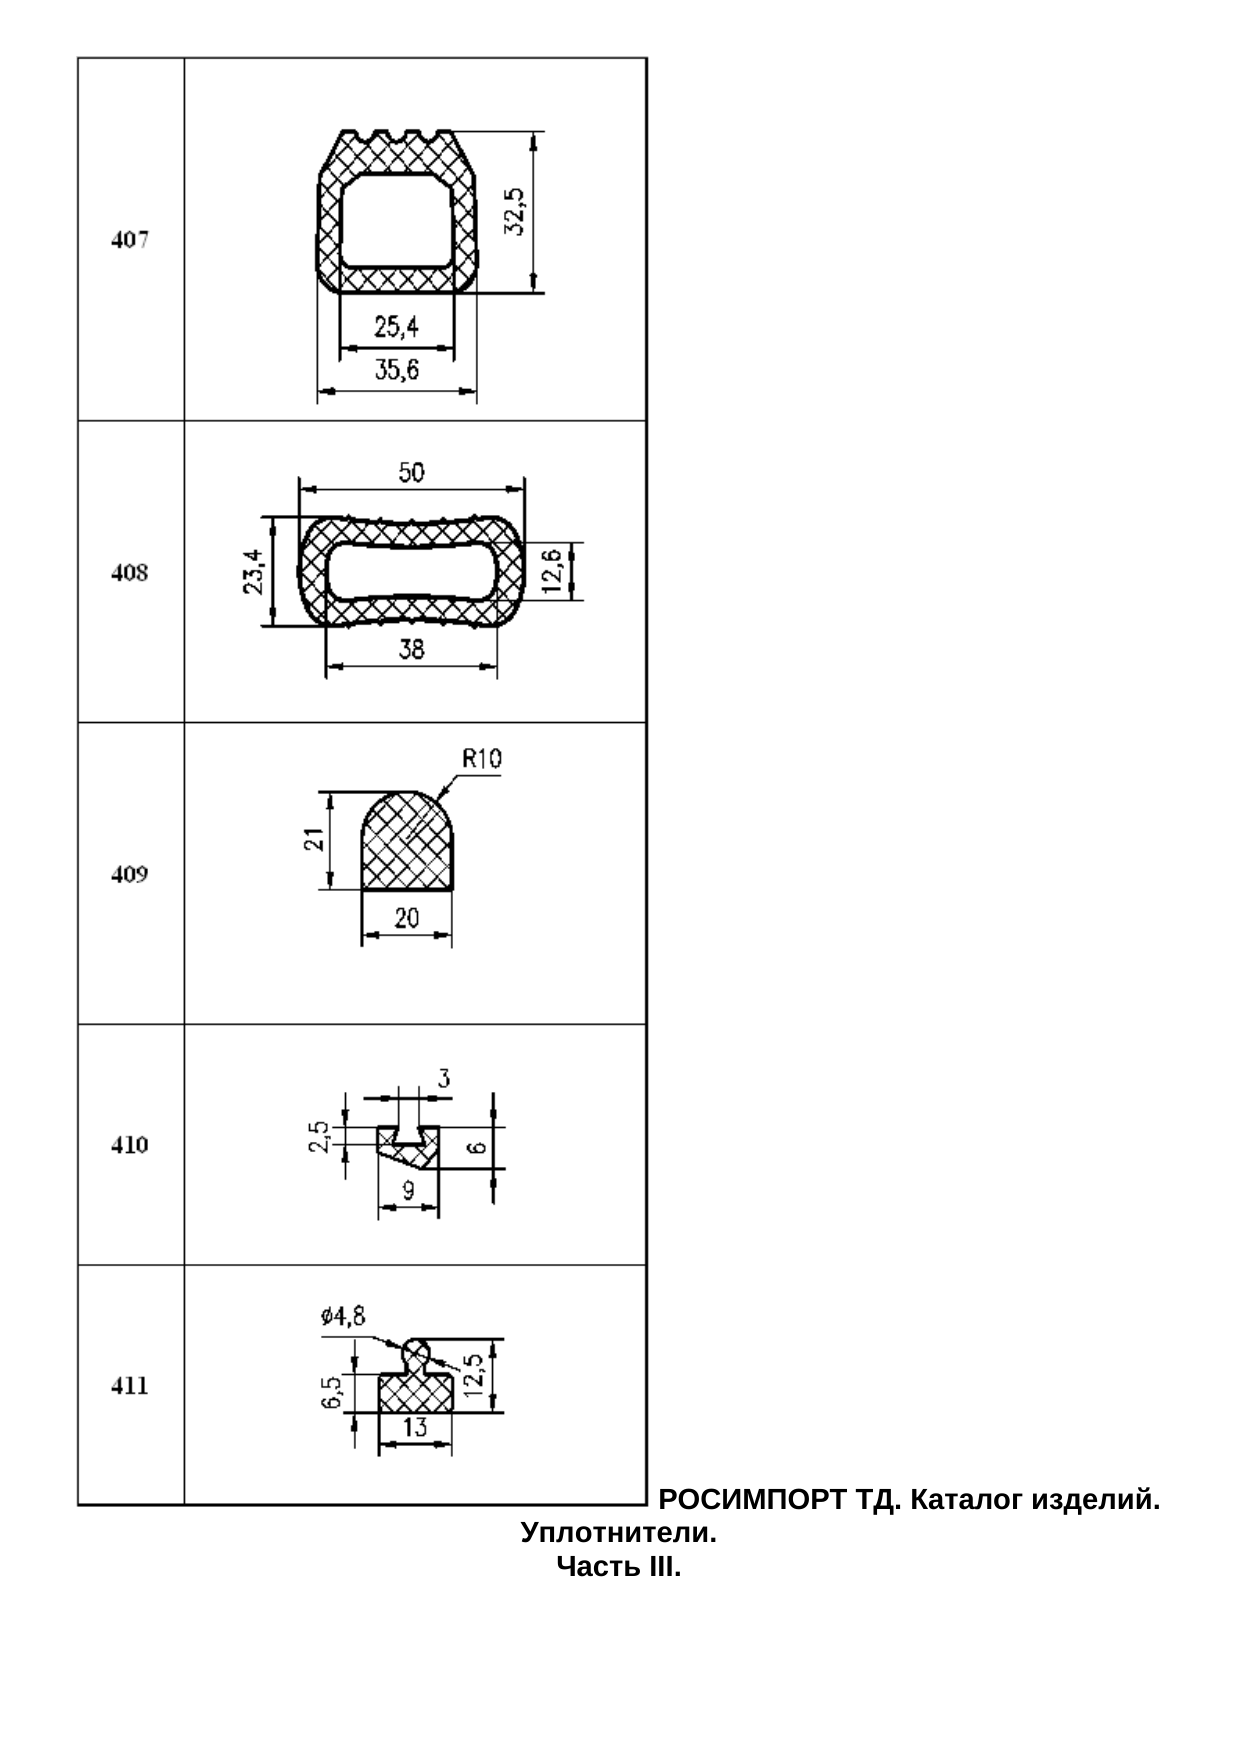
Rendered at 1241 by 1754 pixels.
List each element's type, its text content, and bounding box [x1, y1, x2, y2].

text Часть III. [37, 1549, 1200, 1583]
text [37, 56, 1200, 1549]
picture [76, 56, 650, 1510]
